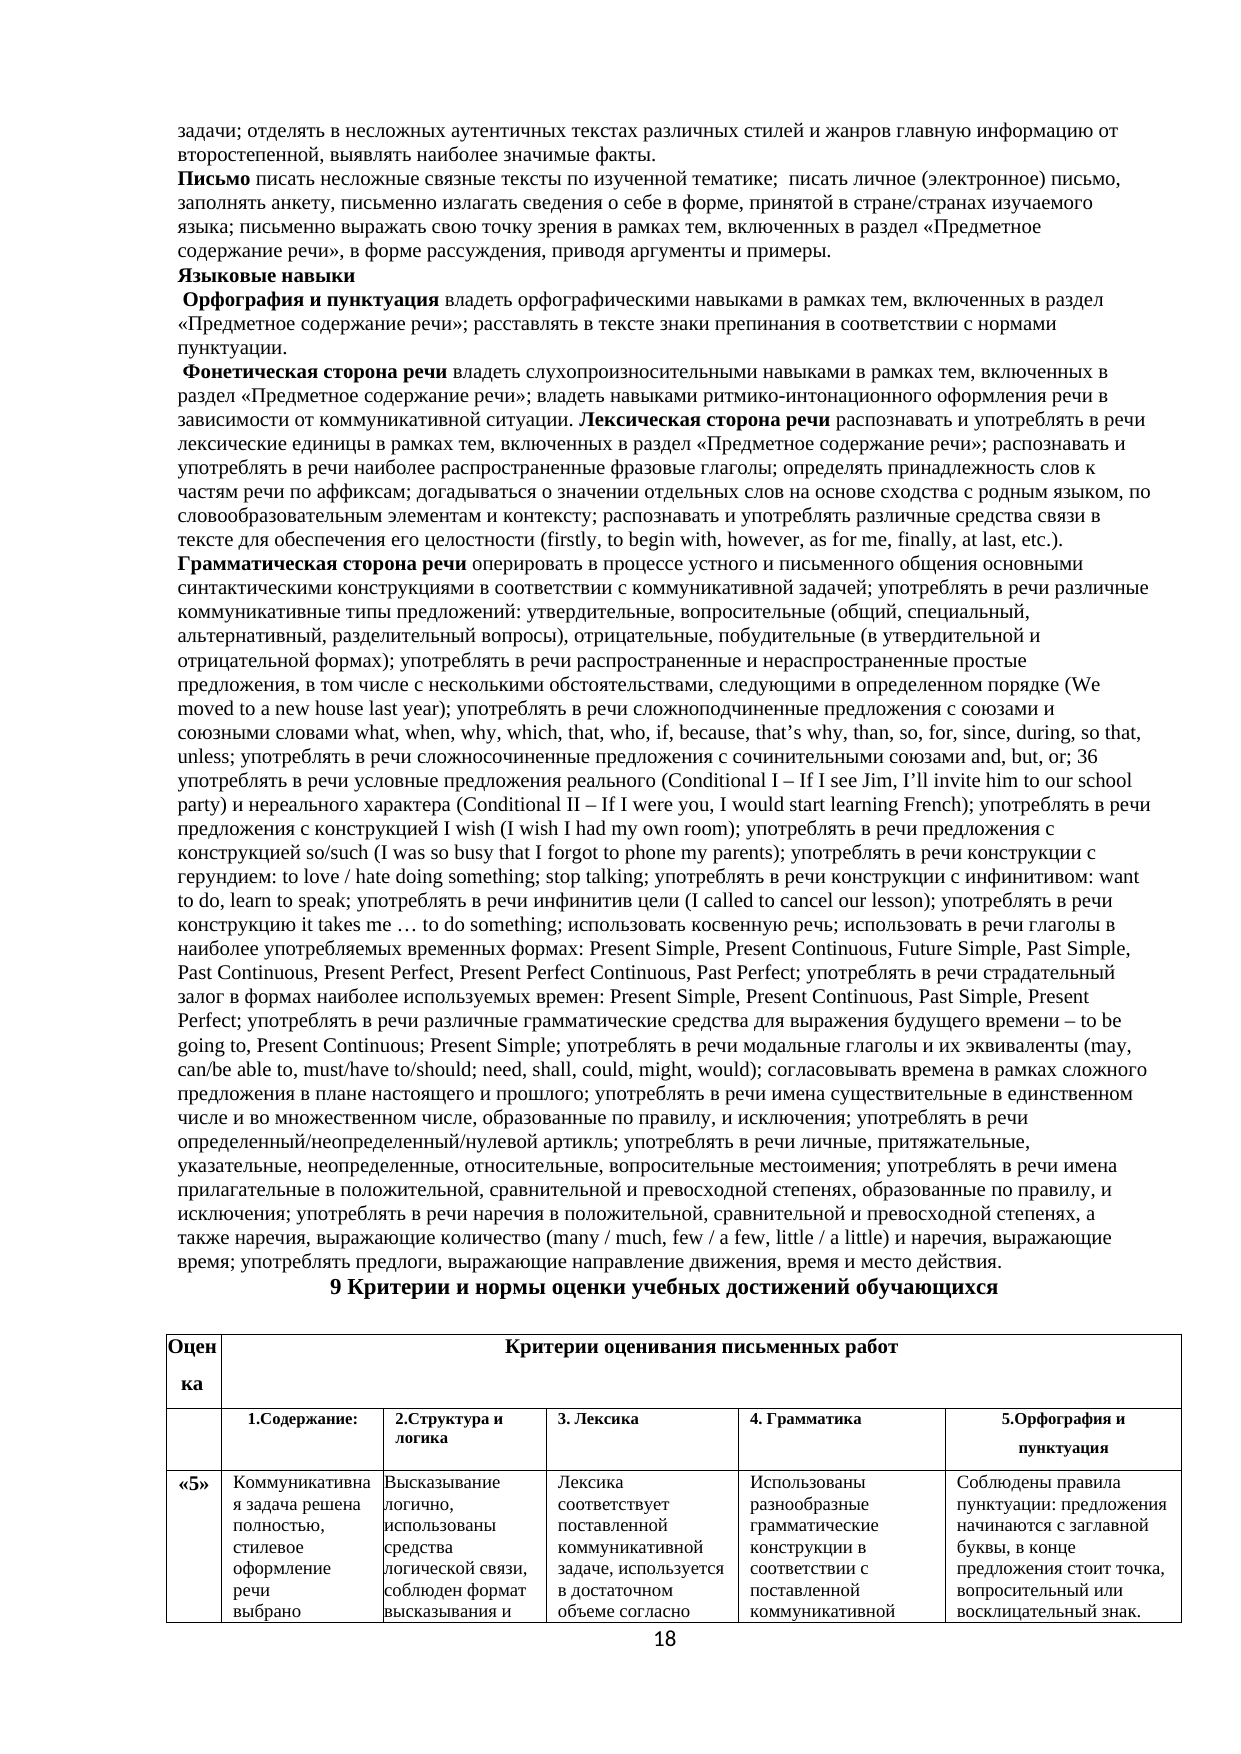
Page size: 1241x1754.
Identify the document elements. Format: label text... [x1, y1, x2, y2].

text 9 Критерии и нормы оценки учебных достижений обучающихся [177, 1273, 1152, 1299]
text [177, 118, 1152, 166]
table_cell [384, 1471, 546, 1622]
table_cell 4. Грамматика [739, 1409, 945, 1470]
text Фонетическая сторона речи владеть слухопроизносительными навыками в рамках тем, включенных в раздел «Предметное содержание речи»; владеть навыками ритмико-интонационного оформления речи в зависимости от коммуникативной ситуации. Лексическая сторона речи распознавать и употреблять в речи лексические единицы в рамках тем, включенных в раздел «Предметное содержание речи»; распознавать и употреблять в речи наиболее распространенные фразовые глаголы; определять принадлежность слов к частям речи по аффиксам; догадываться о значении отдельных слов на основе сходства с родным языком, по словообразовательным элементам и контексту; распознавать и употреблять различные средства связи в тексте для обеспечения его целостности (firstly, to begin with, however, as for me, finally, at last, etc.). Грамматическая сторона речи оперировать в процессе устного и письменного общения основными синтактическими конструкциями в соответствии с коммуникативной задачей; употреблять в речи различные коммуникативные типы предложений: утвердительные, вопросительные (общий, специальный, альтернативный, разделительный вопросы), отрицательные, побудительные (в утвердительной и отрицательной формах); употреблять в речи распространенные и нераспространенные простые предложения, в том числе с несколькими обстоятельствами, следующими в определенном порядке (We moved to a new house last year); употреблять в речи сложноподчиненные предложения с союзами и союзными словами what, when, why, which, that, who, if, because, that’s why, than, so, for, since, during, so that, unless; употреблять в речи сложносочиненные предложения с сочинительными союзами and, but, or; 36 употреблять в речи условные предложения реального (Conditional I – If I see Jim, I’ll invite him to our school party) и нереального характера (Conditional II – If I were you, I would start learning French); употреблять в речи предложения с конструкцией I wish (I wish I had my own room); употреблять в речи предложения с конструкцией so/such (I was so busy that I forgot to phone my parents); употреблять в речи конструкции с герундием: to love / hate doing something; stop talking; употреблять в речи конструкции с инфинитивом: want to do, learn to speak; употреблять в речи инфинитив цели (I called to cancel our lesson); употреблять в речи конструкцию it takes me … to do something; использовать косвенную речь; использовать в речи глаголы в наиболее употребляемых временных формах: Present Simple, Present Continuous, Future Simple, Past Simple, Past Continuous, Present Perfect, Present Perfect Continuous, Past Perfect; употреблять в речи страдательный залог в формах наиболее используемых времен: Present Simple, Present Continuous, Past Simple, Present Perfect; употреблять в речи различные грамматические средства для выражения будущего времени – to be going to, Present Continuous; Present Simple; употреблять в речи модальные глаголы и их эквиваленты (may, can/be able to, must/have to/should; need, shall, could, might, would); согласовывать времена в рамках сложного предложения в плане настоящего и прошлого; употреблять в речи имена существительные в единственном числе и во множественном числе, образованные по правилу, и исключения; употреблять в речи определенный/неопределенный/нулевой артикль; употреблять в речи личные, притяжательные, указательные, неопределенные, относительные, вопросительные местоимения; употреблять в речи имена прилагательные в положительной, сравнительной и превосходной степенях, образованные по правилу, и исключения; употреблять в речи наречия в положительной, сравнительной и превосходной степенях, а также наречия, выражающие количество (many / much, few / a few, little / a little) и наречия, выражающие время; употреблять предлоги, выражающие направление движения, время и место действия. [177, 359, 1152, 1273]
table_cell [167, 1409, 221, 1470]
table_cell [222, 1471, 383, 1622]
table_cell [547, 1471, 738, 1622]
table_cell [946, 1471, 1181, 1622]
table_cell «5» [167, 1471, 221, 1622]
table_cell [739, 1471, 945, 1622]
text Языковые навыки [177, 262, 1152, 287]
text Письмо писать несложные связные тексты по изученной тематике; писать личное (электронное) письмо, заполнять анкету, письменно излагать сведения о себе в форме, принятой в стране/странах изучаемого языка; письменно выражать свою точку зрения в рамках тем, включенных в раздел «Предметное содержание речи», в форме рассуждения, приводя аргументы и примеры. [177, 166, 1152, 262]
table_cell 5.Орфография и пунктуация [946, 1409, 1181, 1470]
table_cell 1.Содержание: [222, 1409, 383, 1470]
table_header Критерии оценивания письменных работ [222, 1335, 1181, 1408]
table_header Оценка [167, 1335, 221, 1408]
table_cell 3. Лексика [547, 1409, 738, 1470]
text Орфография и пунктуация владеть орфографическими навыками в рамках тем, включенных в раздел «Предметное содержание речи»; расставлять в тексте знаки препинания в соответствии с нормами пунктуации. [177, 287, 1152, 359]
table_cell 2.Структура и логика [384, 1409, 546, 1470]
